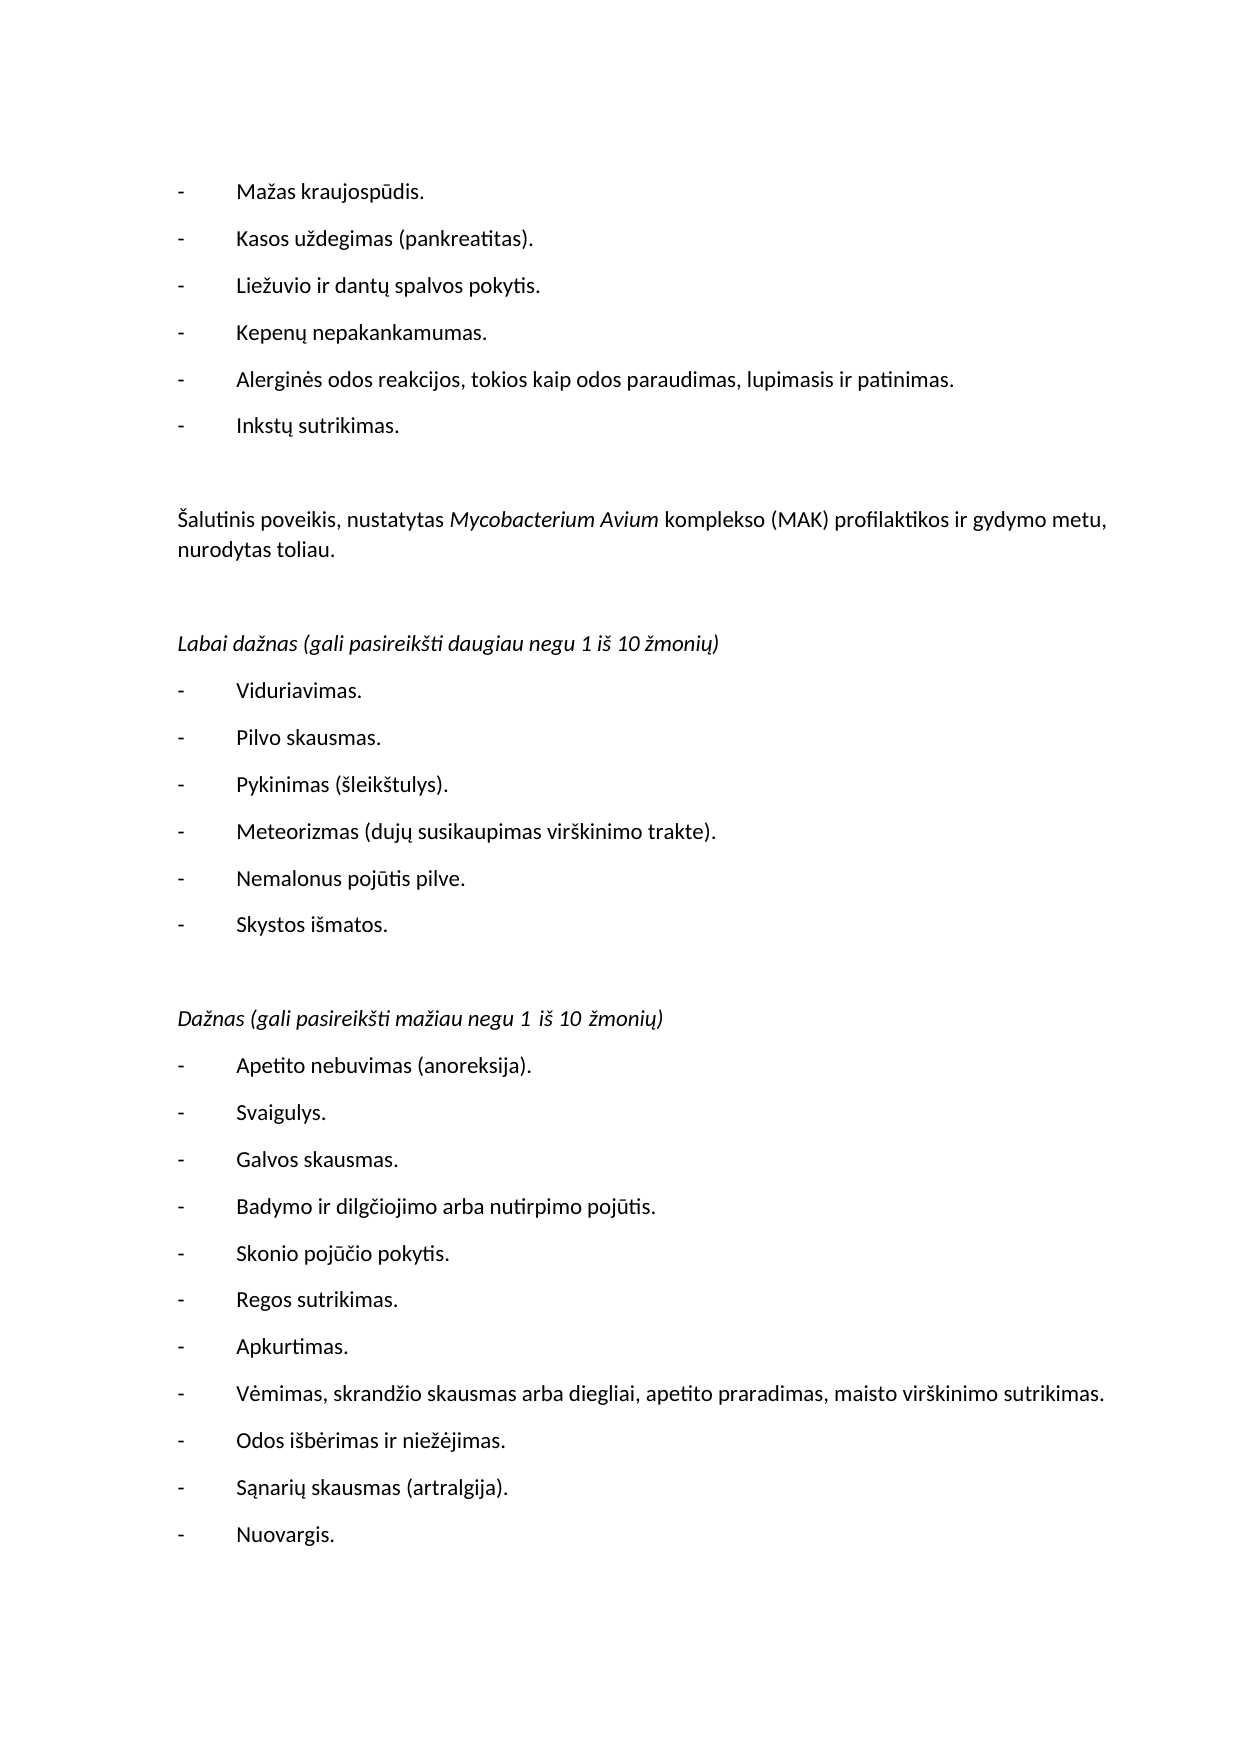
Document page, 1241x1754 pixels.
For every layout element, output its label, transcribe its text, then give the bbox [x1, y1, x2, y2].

text - Mažas kraujospūdis. [177, 177, 1181, 205]
text - Skystos išmatos. [177, 911, 1181, 938]
text - Kepenų nepakankamumas. [177, 318, 1181, 346]
text - Pilvo skausmas. [177, 723, 1181, 751]
text - Meteorizmas (dujų susikaupimas virškinimo trakte). [177, 817, 1181, 845]
text - Galvos skausmas. [177, 1145, 1181, 1173]
text - Odos išbėrimas ir niežėjimas. [177, 1426, 1181, 1454]
text - Badymo ir dilgčiojimo arba nutirpimo pojūtis. [177, 1192, 1181, 1220]
text - Liežuvio ir dantų spalvos pokytis. [177, 271, 1181, 299]
text - Kasos uždegimas (pankreatitas). [177, 224, 1181, 252]
text Šalutinis poveikis, nustatytas Mycobacterium Avium komplekso (MAK) profilaktikos ir gydymo metu, nurodytas toliau. [177, 505, 1181, 563]
text - Regos sutrikimas. [177, 1286, 1181, 1313]
text - Alerginės odos reakcijos, tokios kaip odos paraudimas, lupimasis ir patinimas. [177, 365, 1181, 393]
text - Sąnarių skausmas (artralgija). [177, 1473, 1181, 1501]
text - Apkurtimas. [177, 1332, 1181, 1360]
text Dažnas (gali pasireikšti mažiau negu 1 iš 10 žmonių) [177, 1004, 1181, 1032]
text - Pykinimas (šleikštulys). [177, 770, 1181, 798]
text - Nemalonus pojūtis pilve. [177, 864, 1181, 892]
text - Svaigulys. [177, 1098, 1181, 1126]
text - Apetito nebuvimas (anoreksija). [177, 1051, 1181, 1079]
text - Nuovargis. [177, 1520, 1181, 1548]
text - Skonio pojūčio pokytis. [177, 1239, 1181, 1267]
text - Inkstų sutrikimas. [177, 412, 1181, 439]
text Labai dažnas (gali pasireikšti daugiau negu 1 iš 10 žmonių) [177, 629, 1181, 657]
text - Viduriavimas. [177, 676, 1181, 704]
text - Vėmimas, skrandžio skausmas arba diegliai, apetito praradimas, maisto virškinimo sutrikimas. [177, 1379, 1181, 1407]
